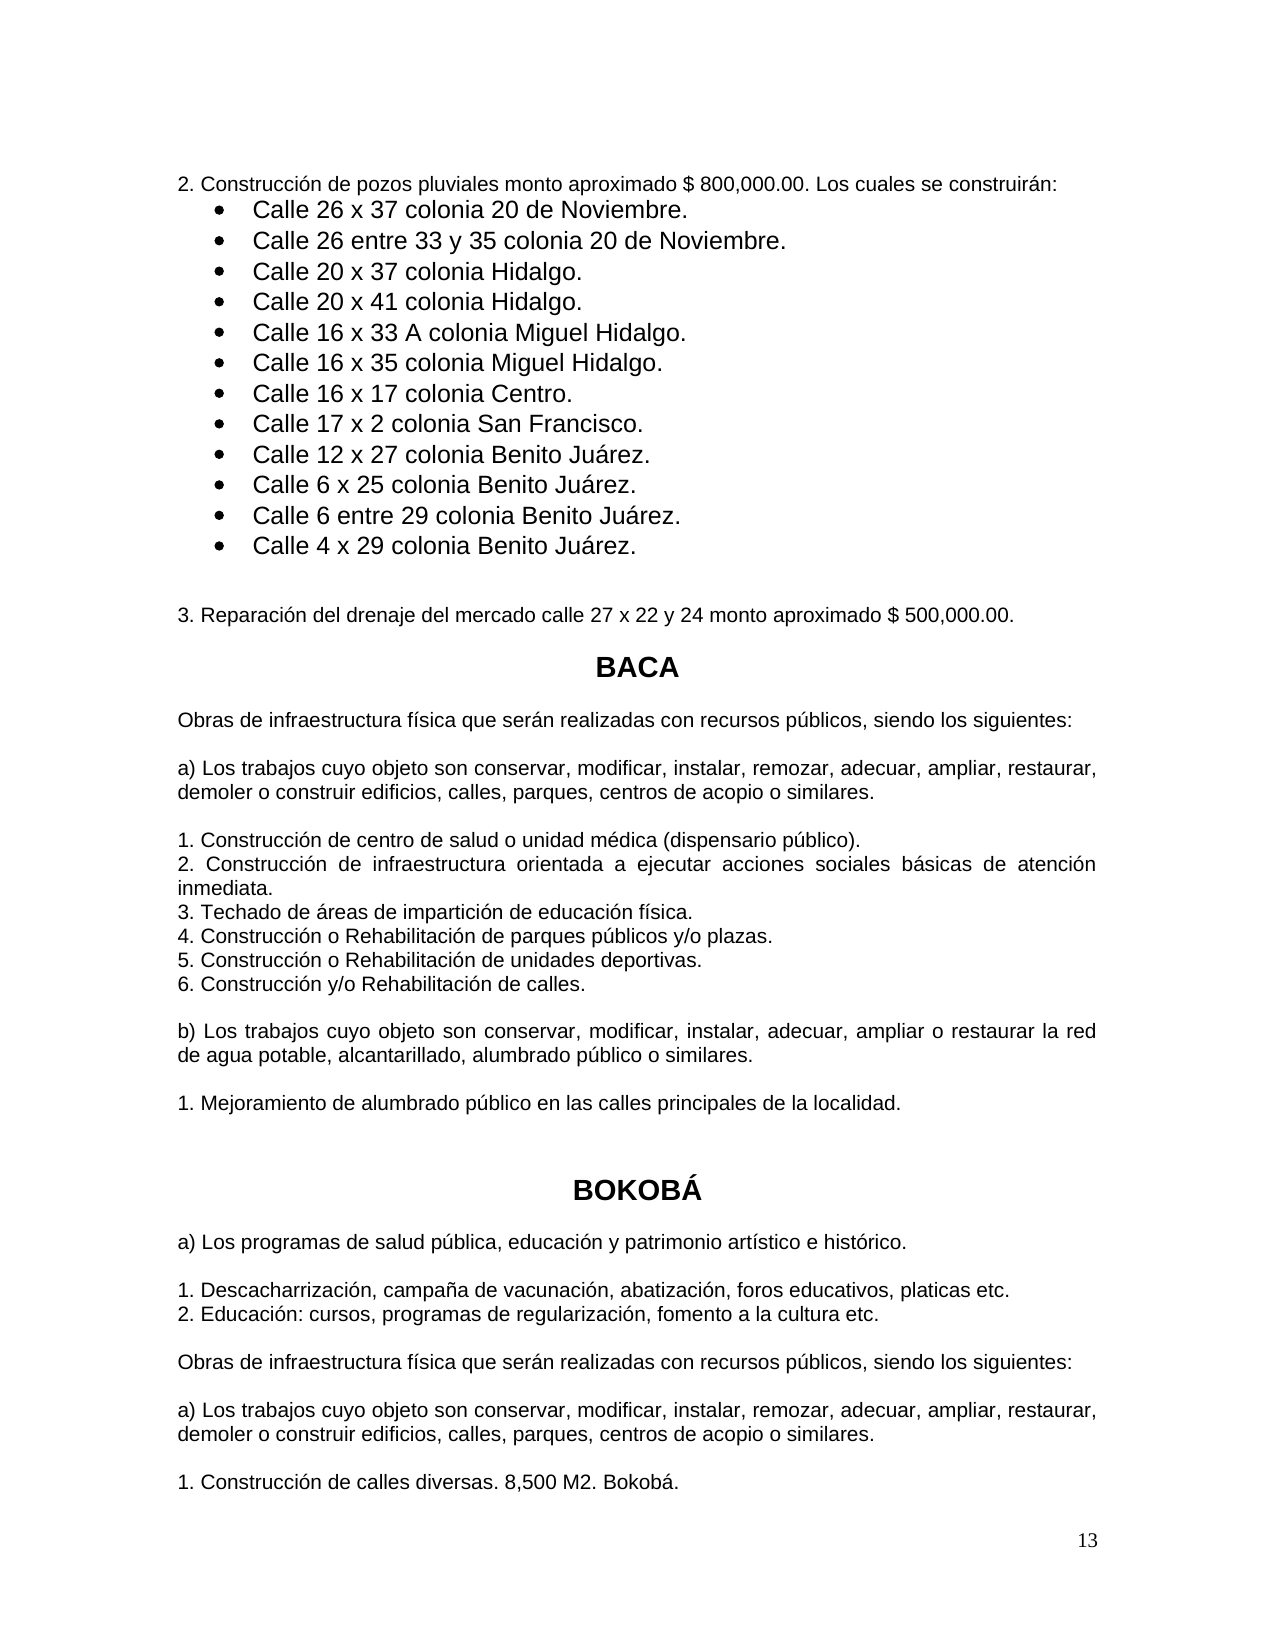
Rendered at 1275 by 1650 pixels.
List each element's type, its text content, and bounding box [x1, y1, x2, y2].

text 1. Mejoramiento de alumbrado público en las calles principales de la localidad. [177, 1091, 1098, 1115]
text Obras de infraestructura física que serán realizadas con recursos públicos, siendo los siguientes: [177, 708, 1098, 732]
text 5. Construcción o Rehabilitación de unidades deportivas. [177, 947, 1098, 971]
text 4. Construcción o Rehabilitación de parques públicos y/o plazas. [177, 923, 1098, 947]
text Obras de infraestructura física que serán realizadas con recursos públicos, siendo los siguientes: [177, 1350, 1098, 1374]
list Calle 16 x 17 colonia Centro. [215, 379, 1098, 407]
text 3. Techado de áreas de impartición de educación física. [177, 899, 1098, 923]
subtitle BOKOBÁ [177, 1173, 1098, 1206]
text a) Los trabajos cuyo objeto son conservar, modificar, instalar, remozar, adecuar, ampliar, restaurar, demoler o construir edificios, calles, parques, centros de acopio o similares. [177, 756, 1098, 804]
text 2. Educación: cursos, programas de regularización, fomento a la cultura etc. [177, 1302, 1098, 1326]
text 1. Descacharrización, campaña de vacunación, abatización, foros educativos, platicas etc. [177, 1278, 1098, 1302]
list Calle 16 x 33 A colonia Miguel Hidalgo. [215, 318, 1098, 346]
text 3. Reparación del drenaje del mercado calle 27 x 22 y 24 monto aproximado $ 500,000.00. [177, 602, 1098, 626]
subtitle BACA [177, 650, 1098, 684]
list Calle 17 x 2 colonia San Francisco. [215, 409, 1098, 438]
text 2. Construcción de pozos pluviales monto aproximado $ 800,000.00. Los cuales se construirán: [177, 172, 1098, 196]
list Calle 6 entre 29 colonia Benito Juárez. [215, 501, 1098, 529]
list Calle 12 x 27 colonia Benito Juárez. [215, 440, 1098, 468]
list Calle 6 x 25 colonia Benito Juárez. [215, 470, 1098, 499]
text a) Los programas de salud pública, educación y patrimonio artístico e histórico. [177, 1230, 1098, 1254]
list Calle 4 x 29 colonia Benito Juárez. [215, 531, 1098, 560]
text 1. Construcción de centro de salud o unidad médica (dispensario público). [177, 828, 1098, 852]
text 2. Construcción de infraestructura orientada a ejecutar acciones sociales básicas de atención inmediata. [177, 852, 1098, 899]
list Calle 20 x 37 colonia Hidalgo. [215, 257, 1098, 285]
text a) Los trabajos cuyo objeto son conservar, modificar, instalar, remozar, adecuar, ampliar, restaurar, demoler o construir edificios, calles, parques, centros de acopio o similares. [177, 1398, 1098, 1446]
text b) Los trabajos cuyo objeto son conservar, modificar, instalar, adecuar, ampliar o restaurar la red de agua potable, alcantarillado, alumbrado público o similares. [177, 1019, 1098, 1067]
list Calle 26 entre 33 y 35 colonia 20 de Noviembre. [215, 226, 1098, 255]
list Calle 26 x 37 colonia 20 de Noviembre. [215, 196, 1098, 224]
text 6. Construcción y/o Rehabilitación de calles. [177, 971, 1098, 995]
list Calle 20 x 41 colonia Hidalgo. [215, 287, 1098, 316]
list Calle 16 x 35 colonia Miguel Hidalgo. [215, 348, 1098, 377]
text 1. Construcción de calles diversas. 8,500 M2. Bokobá. [177, 1470, 1098, 1494]
